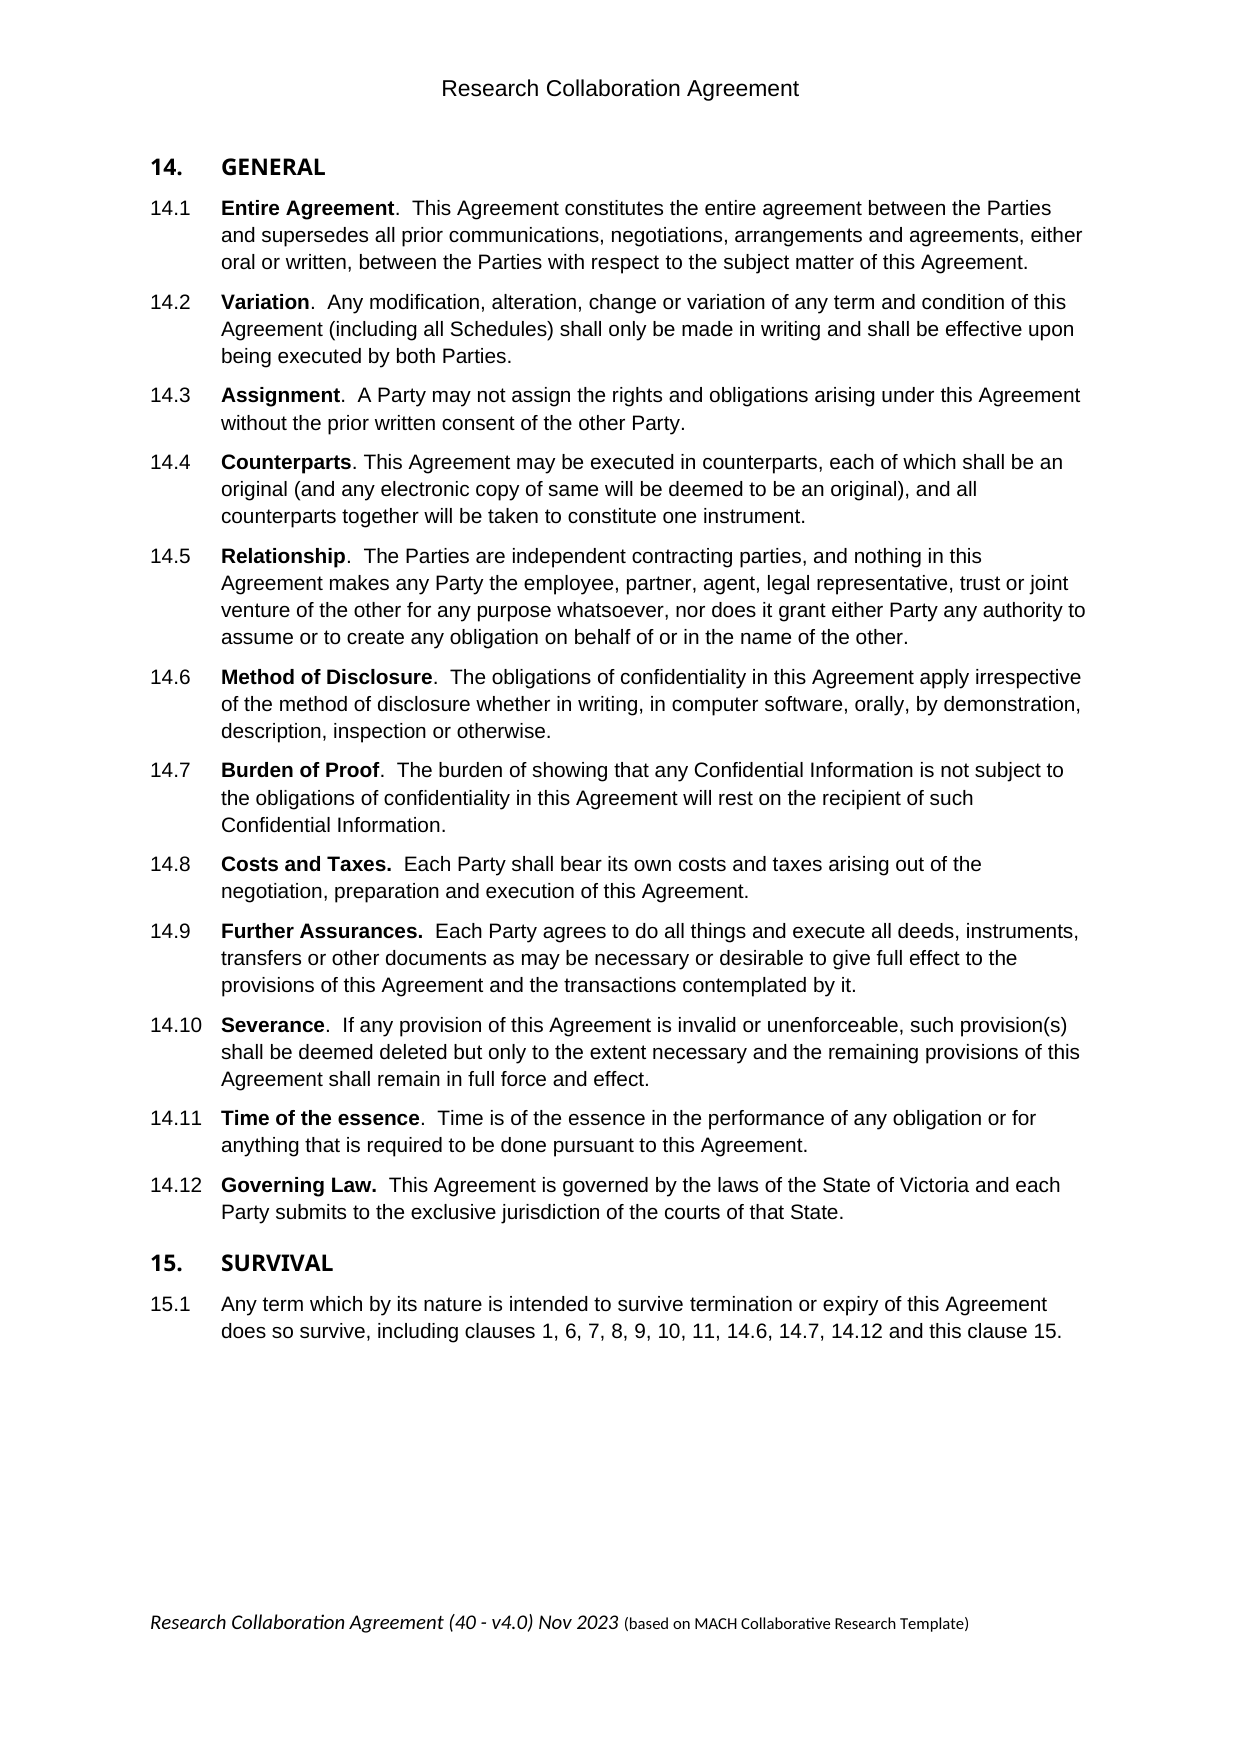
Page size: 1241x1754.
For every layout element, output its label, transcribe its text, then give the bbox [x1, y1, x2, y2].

subtitle Counterparts. This Agreement may be executed in counterparts, each of which shall be an original (and any electronic copy of same will be deemed to be an original), and all counterparts together will be taken to constitute one instrument. [150, 448, 1090, 529]
subtitle Entire Agreement. This Agreement constitutes the entire agreement between the Parties and supersedes all prior communications, negotiations, arrangements and agreements, either oral or written, between the Parties with respect to the subject matter of this Agreement. [150, 194, 1090, 275]
subtitle Costs and Taxes. Each Party shall bear its own costs and taxes arising out of the negotiation, preparation and execution of this Agreement. [150, 850, 1090, 904]
subtitle Governing Law. This Agreement is governed by the laws of the State of Victoria and each Party submits to the exclusive jurisdiction of the courts of that State. [150, 1171, 1090, 1225]
subtitle Method of Disclosure. The obligations of confidentiality in this Agreement apply irrespective of the method of disclosure whether in writing, in computer software, orally, by demonstration, description, inspection or otherwise. [150, 662, 1090, 744]
subtitle Severance. If any provision of this Agreement is invalid or unenforceable, such provision(s) shall be deemed deleted but only to the extent necessary and the remaining provisions of this Agreement shall remain in full force and effect. [150, 1010, 1090, 1092]
subtitle SURVIVAL [150, 1250, 1090, 1277]
subtitle Burden of Proof. The burden of showing that any Confidential Information is not subject to the obligations of confidentiality in this Agreement will rest on the recipient of such Confidential Information. [150, 756, 1090, 837]
subtitle GENERAL [150, 154, 1090, 181]
subtitle Assignment. A Party may not assign the rights and obligations arising under this Agreement without the prior written consent of the other Party. [150, 381, 1090, 435]
subtitle Relationship. The Parties are independent contracting parties, and nothing in this Agreement makes any Party the employee, partner, agent, legal representative, trust or joint venture of the other for any purpose whatsoever, nor does it grant either Party any authority to assume or to create any obligation on behalf of or in the name of the other. [150, 542, 1090, 650]
subtitle Further Assurances. Each Party agrees to do all things and execute all deeds, instruments, transfers or other documents as may be necessary or desirable to give full effect to the provisions of this Agreement and the transactions contemplated by it. [150, 917, 1090, 998]
subtitle Variation. Any modification, alteration, change or variation of any term and condition of this Agreement (including all Schedules) shall only be made in writing and shall be effective upon being executed by both Parties. [150, 287, 1090, 369]
subtitle Any term which by its nature is intended to survive termination or expiry of this Agreement does so survive, including clauses 1, 6, 7, 8, 9, 10, 11, 14.6, 14.7, 14.12 and this clause 15. [150, 1289, 1090, 1344]
subtitle Time of the essence. Time is of the essence in the performance of any obligation or for anything that is required to be done pursuant to this Agreement. [150, 1104, 1090, 1158]
